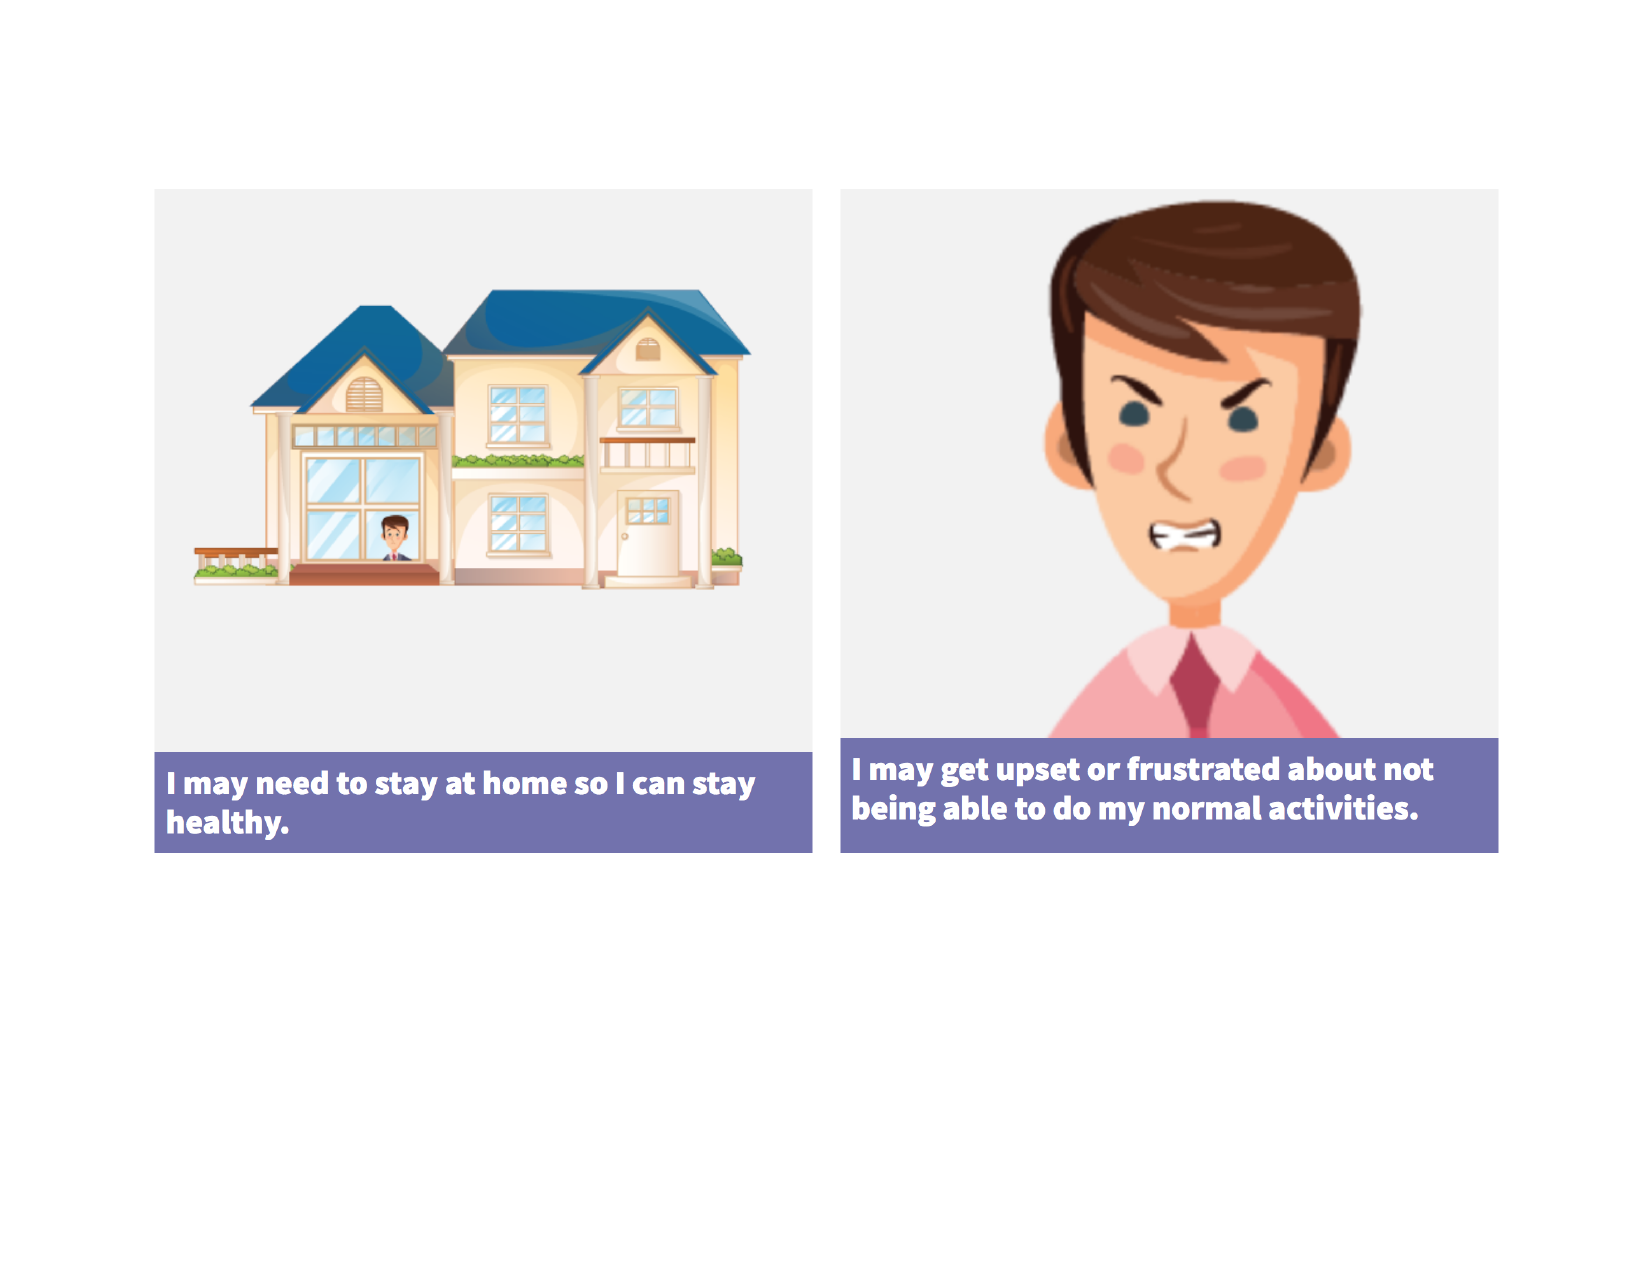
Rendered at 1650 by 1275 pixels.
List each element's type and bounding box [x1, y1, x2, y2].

picture [150, 187, 1500, 854]
